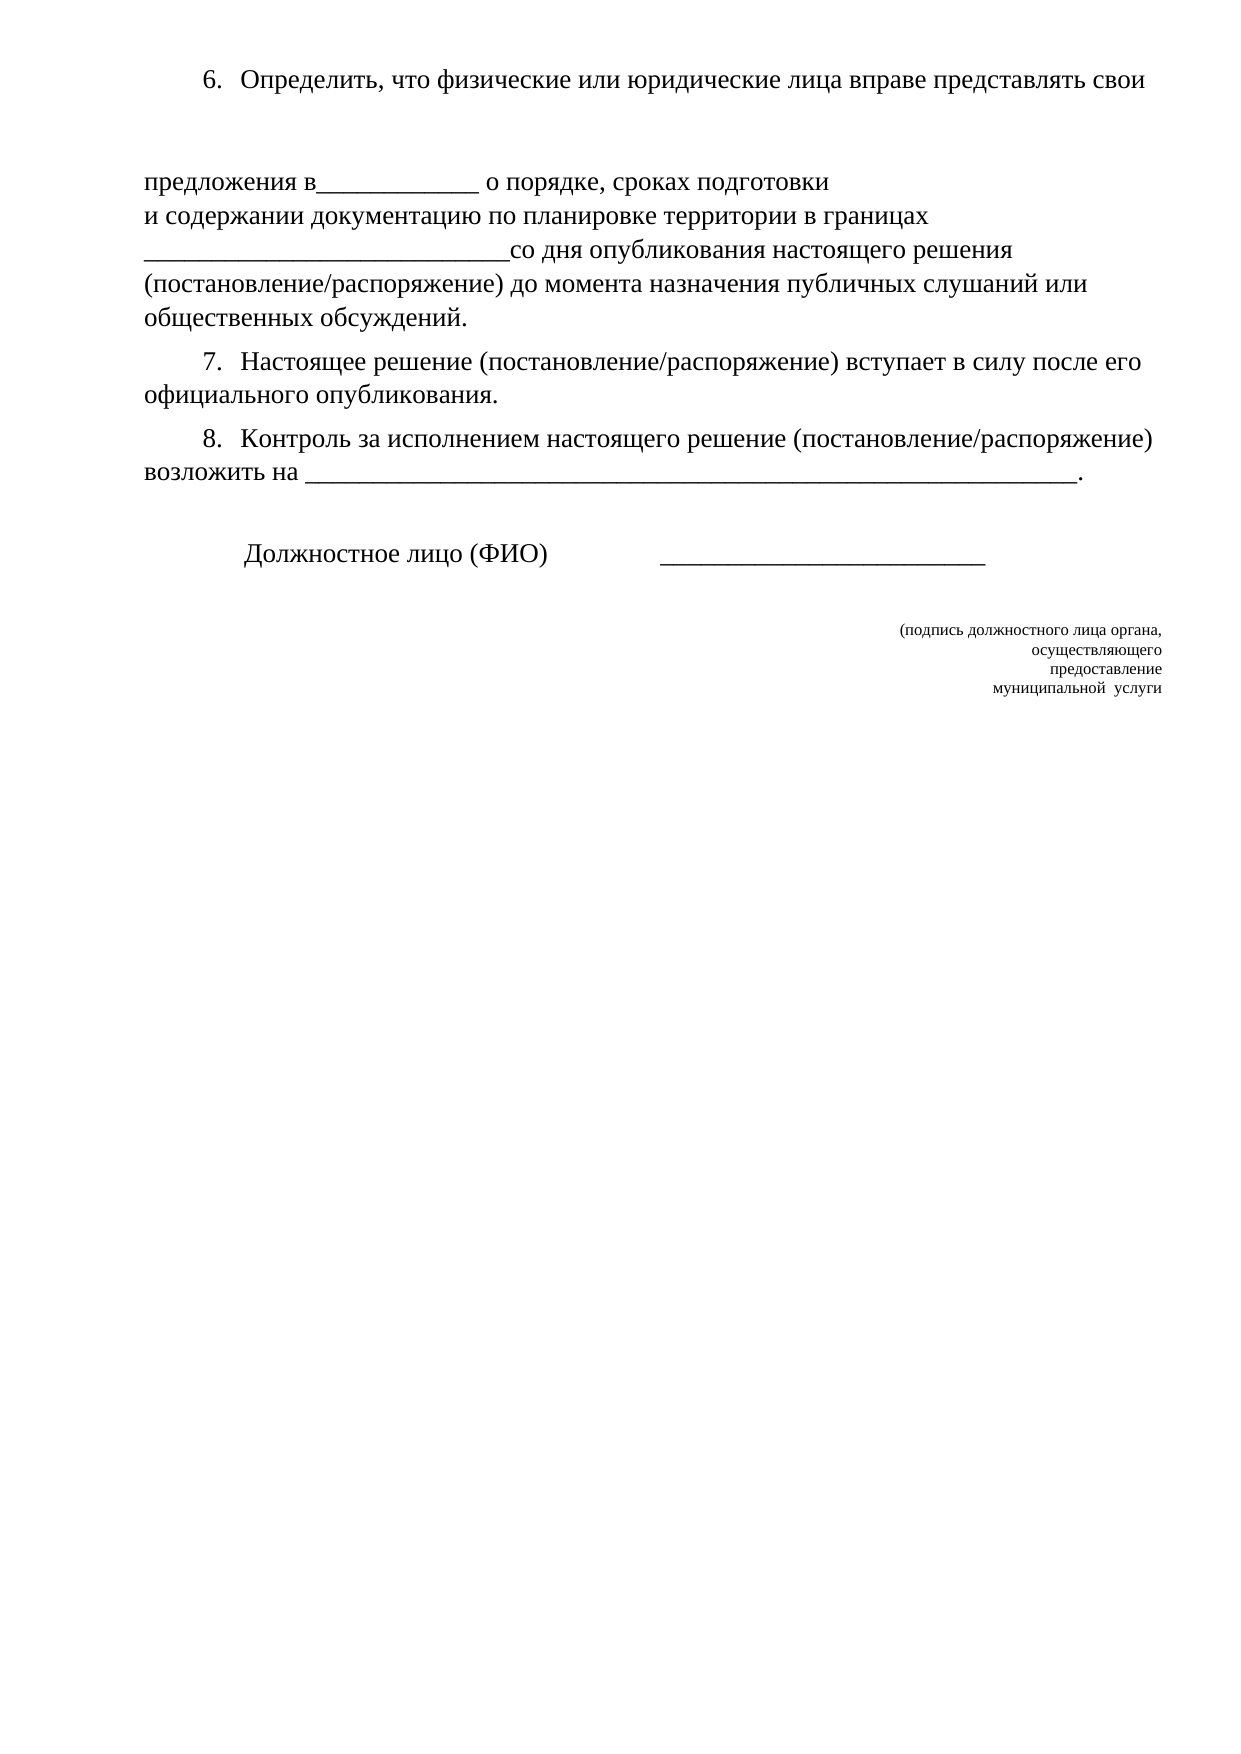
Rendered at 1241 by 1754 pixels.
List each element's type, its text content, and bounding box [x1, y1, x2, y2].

list Контроль за исполнением настоящего решение (постановление/распоряжение) возложить на _________________________________________________________. [144, 422, 1162, 486]
text осуществляющего [202, 639, 1162, 658]
list Настоящее решение (постановление/распоряжение) вступает в силу после его официального опубликования. [144, 345, 1162, 409]
text Должностное лицо (ФИО) ________________________ [202, 538, 1162, 569]
list Определить, что физические или юридические лица вправе представлять свои [144, 64, 1162, 95]
text предоставление [202, 658, 1162, 678]
text (подпись должностного лица органа, [202, 620, 1162, 639]
text муниципальной услуги [202, 678, 1162, 697]
text и содержании документацию по планировке территории в границах ___________________________со дня опубликования настоящего решения (постановление/распоряжение) до момента назначения публичных слушаний или общественных обсуждений. [144, 199, 1162, 332]
text предложения в____________ о порядке, сроках подготовки [144, 165, 1162, 196]
